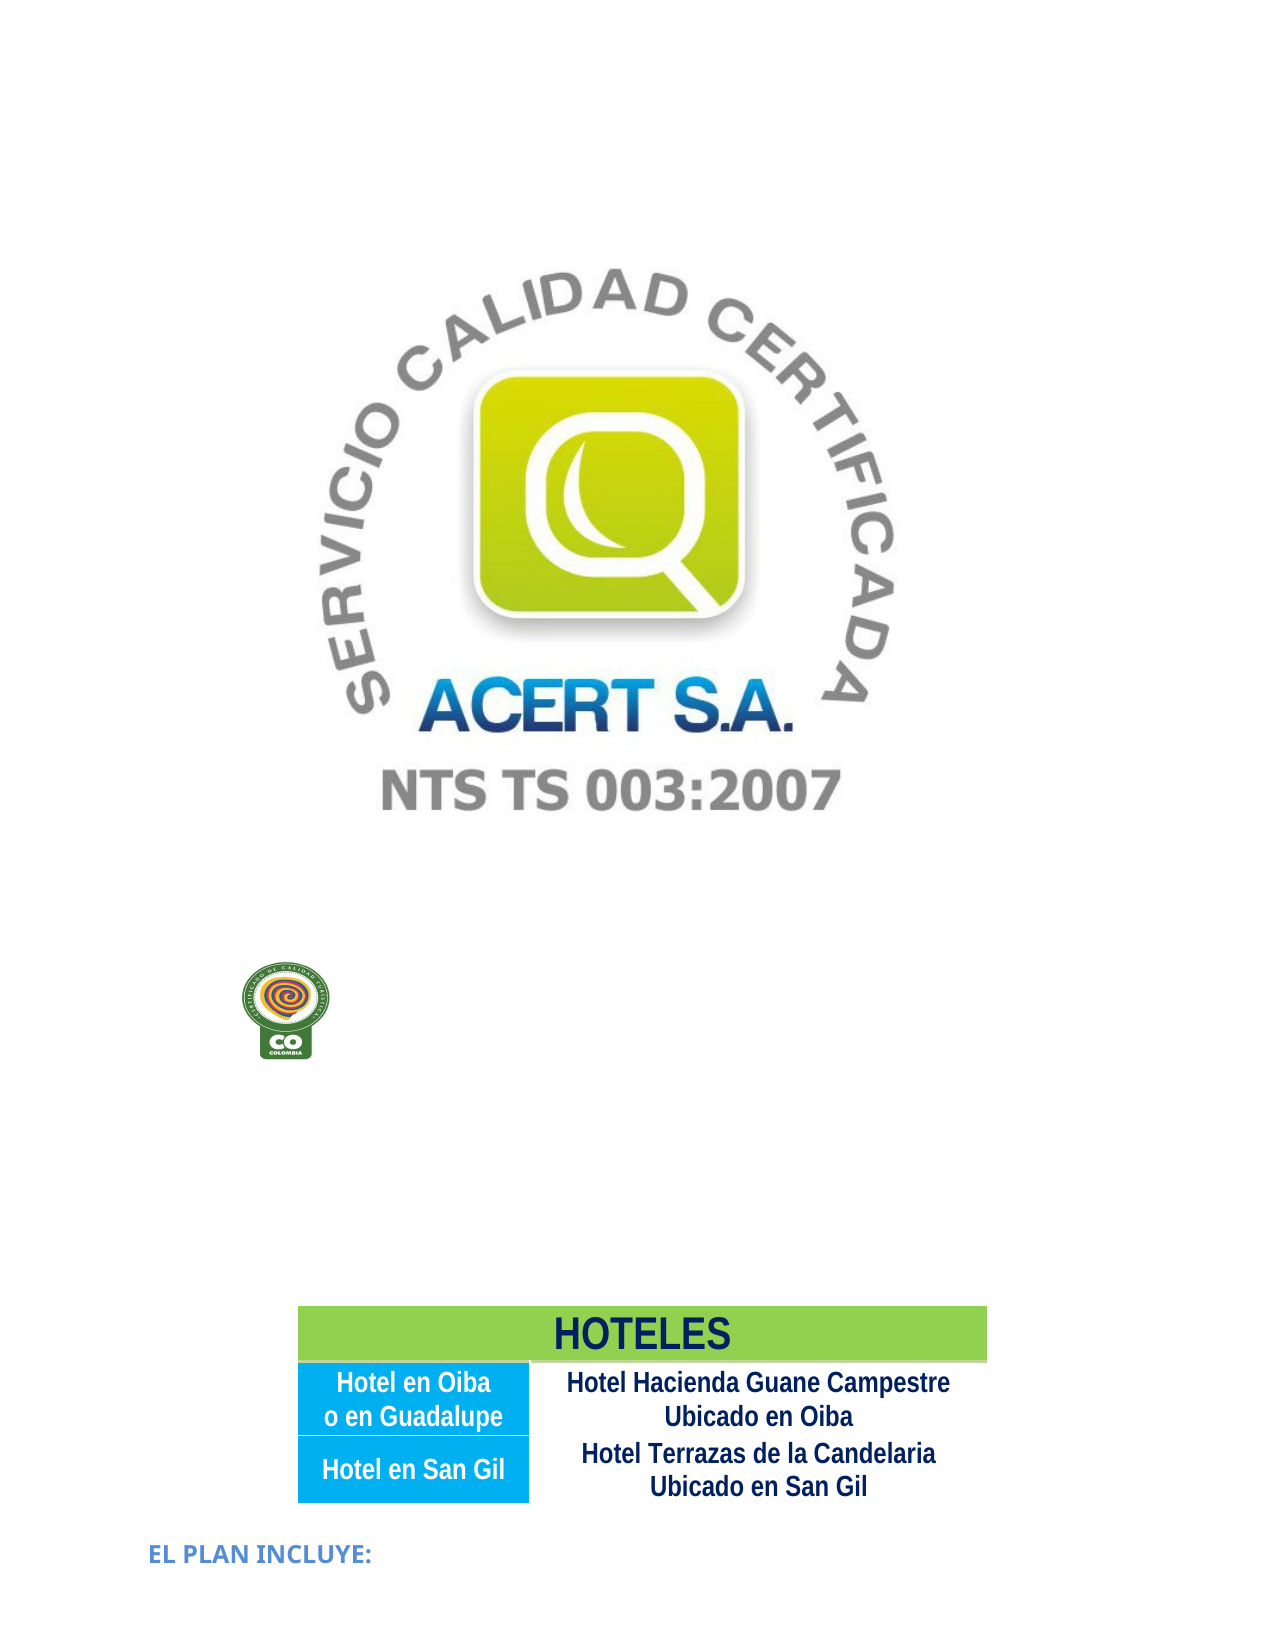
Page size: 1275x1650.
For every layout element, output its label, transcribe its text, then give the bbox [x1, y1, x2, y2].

table_cell Hotel en San Gil [298, 1436, 529, 1503]
table_header HOTELES [298, 1306, 987, 1360]
table_cell Hotel Terrazas de la Candelaria Ubicado en San Gil [531, 1436, 987, 1503]
text EL PLAN INCLUYE: [148, 1537, 1137, 1571]
picture [147, 87, 1069, 1272]
table_cell Hotel en Oiba o en Guadalupe [298, 1363, 529, 1435]
table_cell Hotel Hacienda Guane Campestre Ubicado en Oiba [531, 1363, 987, 1435]
